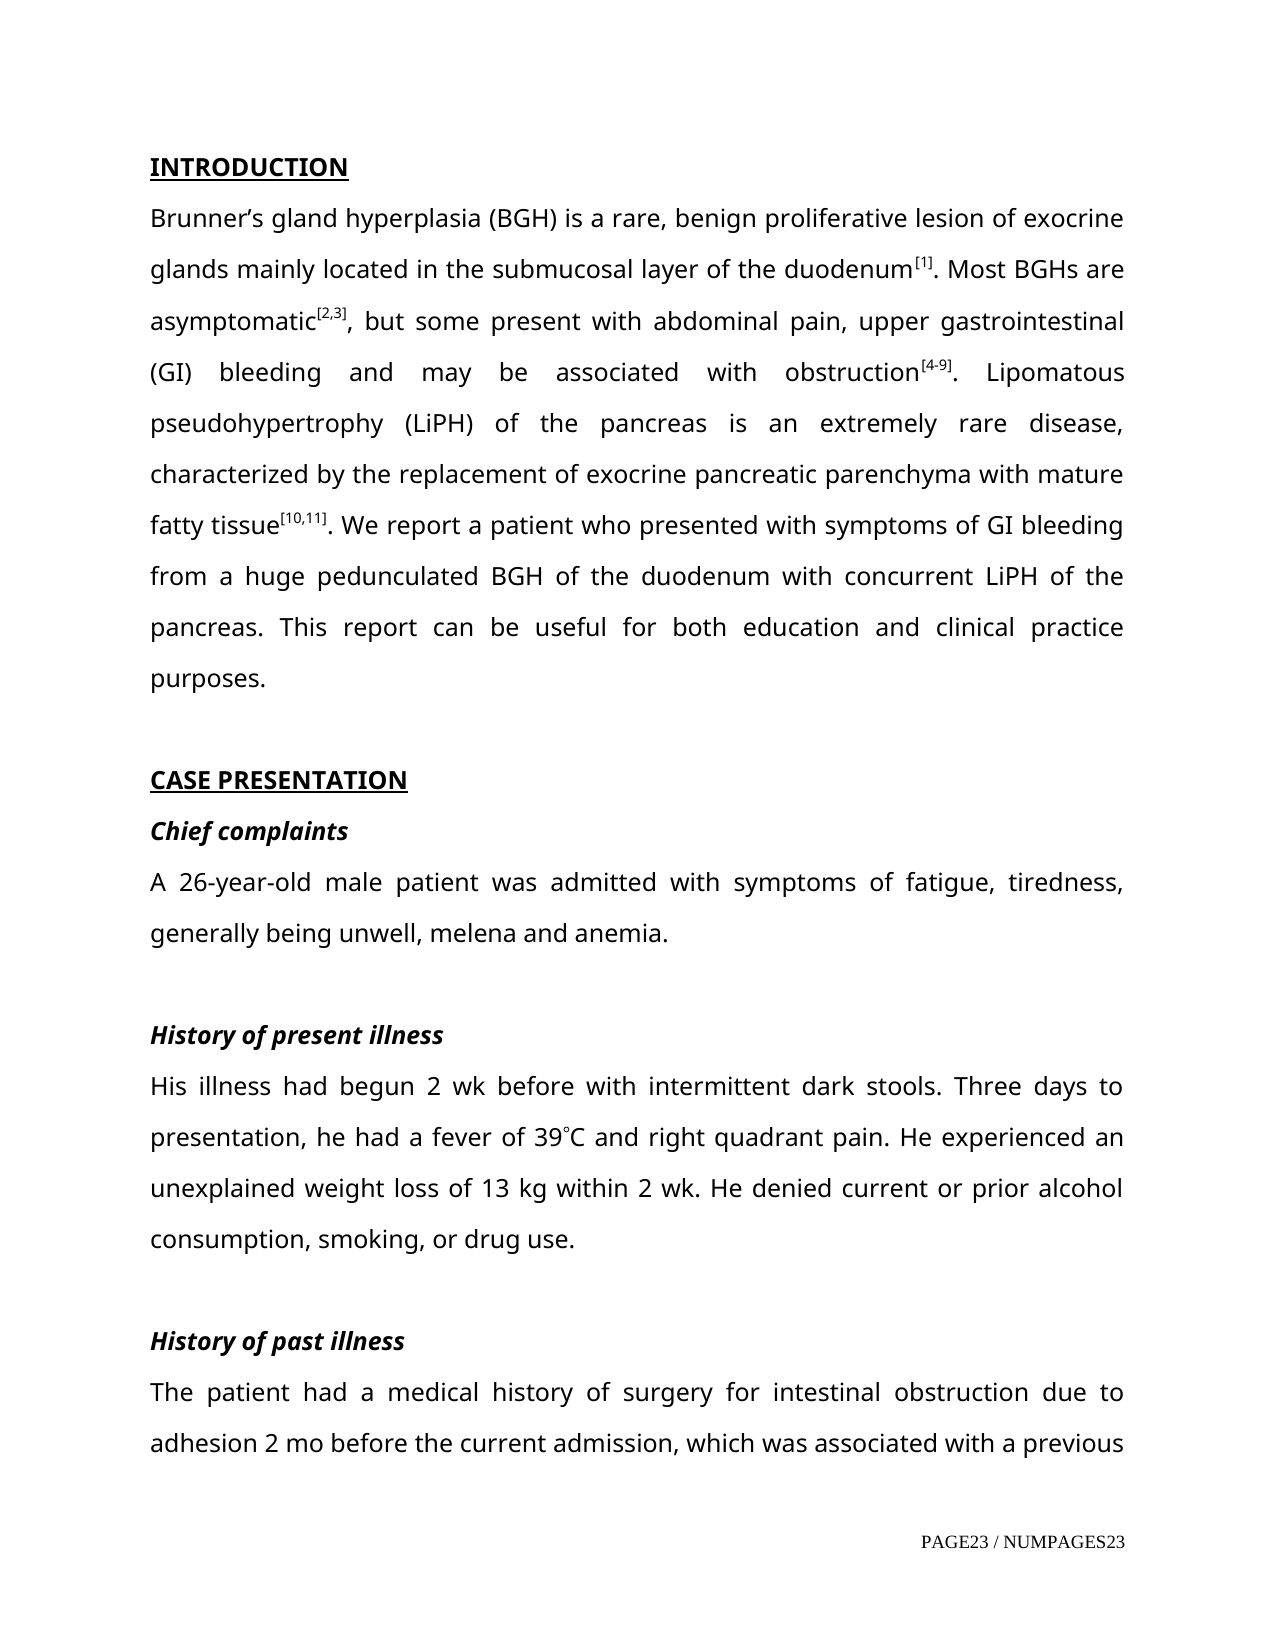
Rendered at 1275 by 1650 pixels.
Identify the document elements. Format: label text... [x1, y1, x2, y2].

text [150, 1375, 1125, 1460]
text INTRODUCTION [150, 150, 1125, 184]
text History of past illness [150, 1324, 1125, 1358]
text CASE PRESENTATION [150, 762, 1125, 797]
text History of present illness [150, 1018, 1125, 1052]
text A 26-year-old male patient was admitted with symptoms of fatigue, tiredness, generally being unwell, melena and anemia. [150, 864, 1125, 950]
text Chief complaints [150, 813, 1125, 848]
text His illness had begun 2 wk before with intermittent dark stools. Three days to presentation, he had a fever of 39C and right quadrant pain. He experienced an unexplained weight loss of 13 kg within 2 wk. He denied current or prior alcohol consumption, smoking, or drug use. [150, 1069, 1125, 1256]
text Brunner’s gland hyperplasia (BGH) is a rare, benign proliferative lesion of exocrine glands mainly located in the submucosal layer of the duodenum[1]. Most BGHs are asymptomatic[2,3], but some present with abdominal pain, upper gastrointestinal (GI) bleeding and may be associated with obstruction[4-9]. Lipomatous pseudohypertrophy (LiPH) of the pancreas is an extremely rare disease, characterized by the replacement of exocrine pancreatic parenchyma with mature fatty tissue[10,11]. We report a patient who presented with symptoms of GI bleeding from a huge pedunculated BGH of the duodenum with concurrent LiPH of the pancreas. This report can be useful for both education and clinical practice purposes. [150, 201, 1125, 694]
